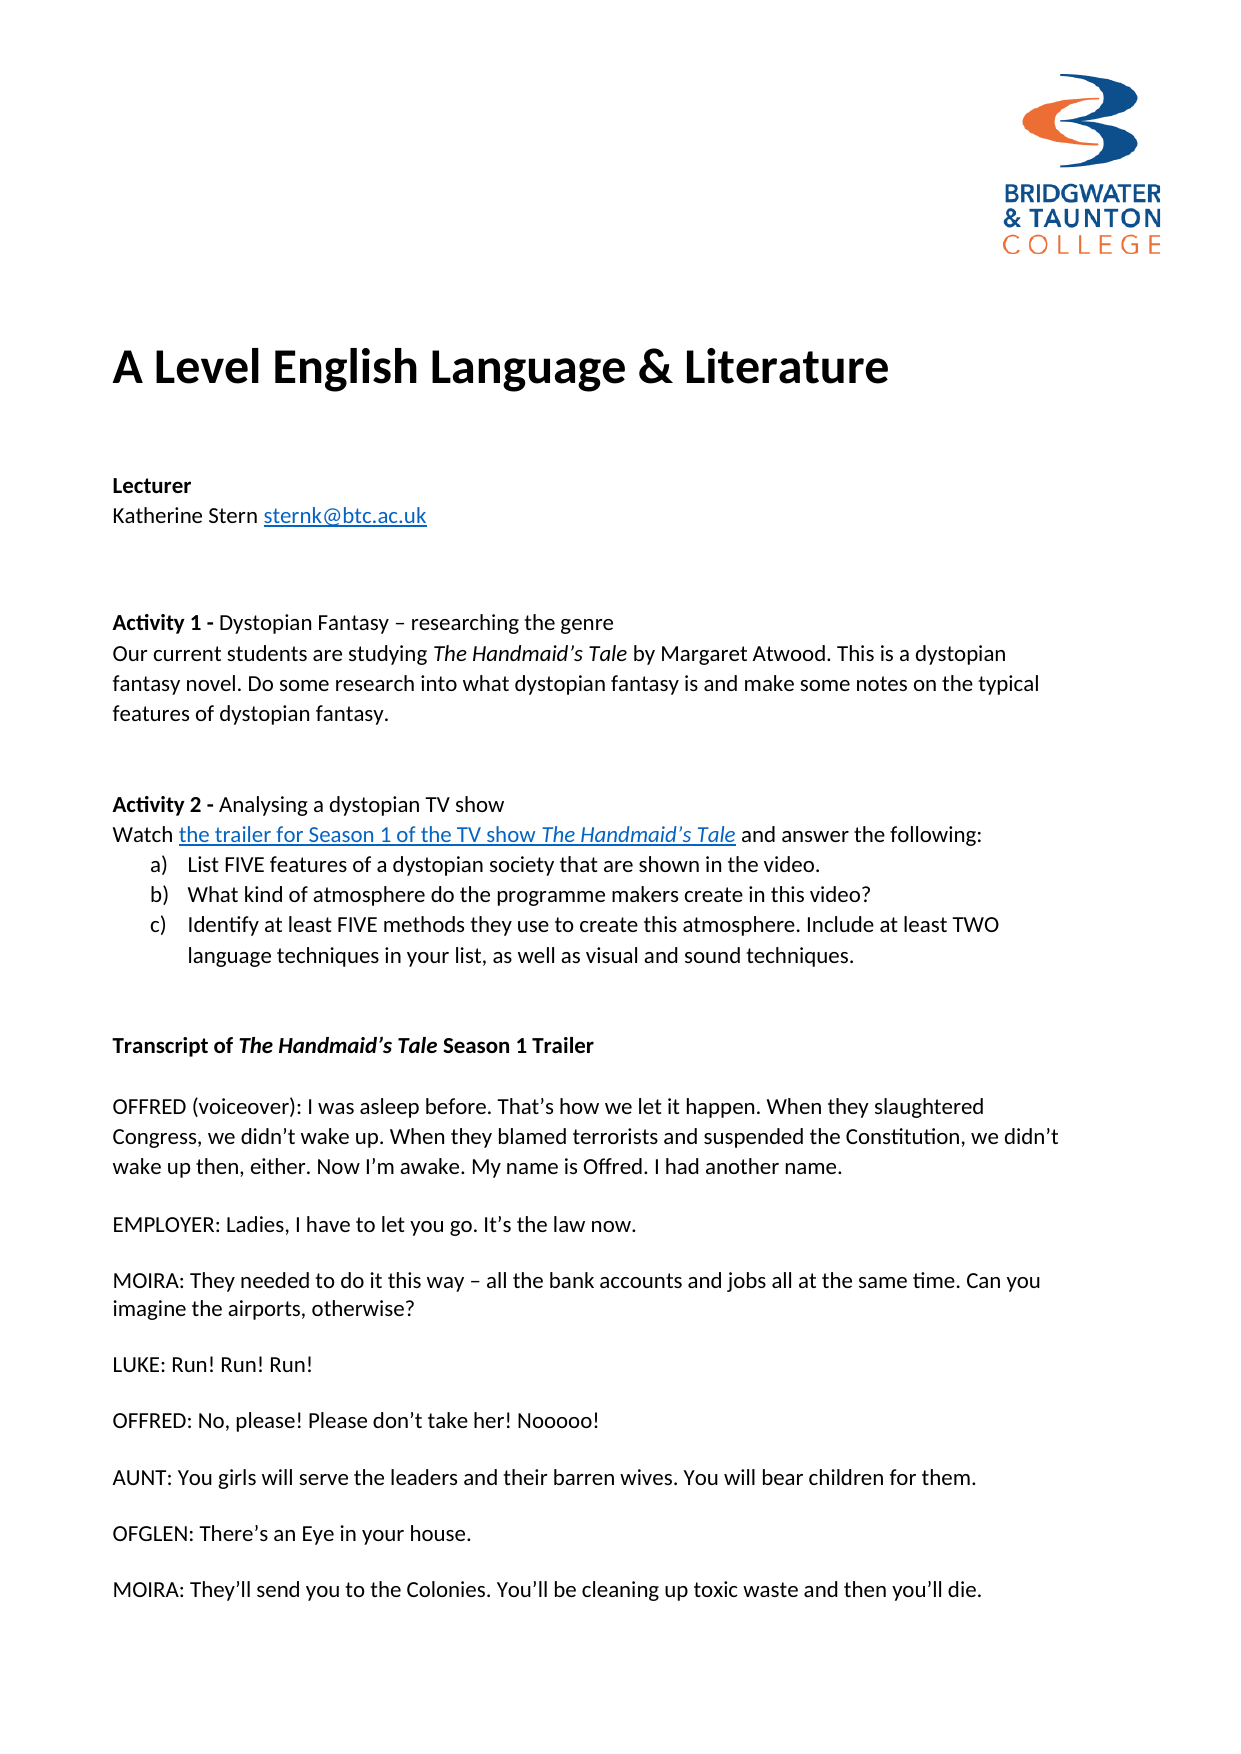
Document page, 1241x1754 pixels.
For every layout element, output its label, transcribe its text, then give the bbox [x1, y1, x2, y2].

text Watch the trailer for Season 1 of the TV show The Handmaid’s Tale and answer the following: [112, 820, 1069, 848]
text Activity 2 - Analysing a dystopian TV show [112, 790, 1069, 818]
list Identify at least FIVE methods they use to create this atmosphere. Include at least TWO language techniques in your list, as well as visual and sound techniques. [150, 911, 1069, 969]
text Our current students are studying The Handmaid’s Tale by Margaret Atwood. This is a dystopian fantasy novel. Do some research into what dystopian fantasy is and make some notes on the typical features of dystopian fantasy. [112, 639, 1069, 727]
text LUKE: Run! Run! Run! [112, 1322, 1069, 1378]
text Activity 1 - Dystopian Fantasy – researching the genre [112, 608, 1069, 636]
text AUNT: You girls will serve the leaders and their barren wives. You will bear children for them. OFGLEN: There’s an Eye in your house. MOIRA: They’ll send you to the Colonies. You’ll be cleaning up toxic waste and then you’ll die. [112, 1434, 1069, 1603]
picture [1003, 74, 1161, 254]
text OFFRED (voiceover): I was asleep before. That’s how we let it happen. When they slaughtered Congress, we didn’t wake up. When they blamed terrorists and suspended the Constitution, we didn’t wake up then, either. Now I’m awake. My name is Offred. I had another name. [112, 1062, 1069, 1180]
text A Level English Language & Literature [112, 335, 1069, 396]
text OFFRED: No, please! Please don’t take her! Nooooo! [112, 1378, 1069, 1434]
list What kind of atmosphere do the programme makers create in this video? [150, 880, 1069, 908]
list List FIVE features of a dystopian society that are shown in the video. [150, 850, 1069, 878]
text Transcript of The Handmaid’s Tale Season 1 Trailer [112, 1031, 1069, 1059]
text EMPLOYER: Ladies, I have to let you go. It’s the law now. [112, 1182, 1069, 1238]
text MOIRA: They needed to do it this way – all the bank accounts and jobs all at the same time. Can you imagine the airports, otherwise? [112, 1238, 1069, 1322]
text Lecturer Katherine Stern sternk@btc.ac.uk [112, 471, 1069, 529]
